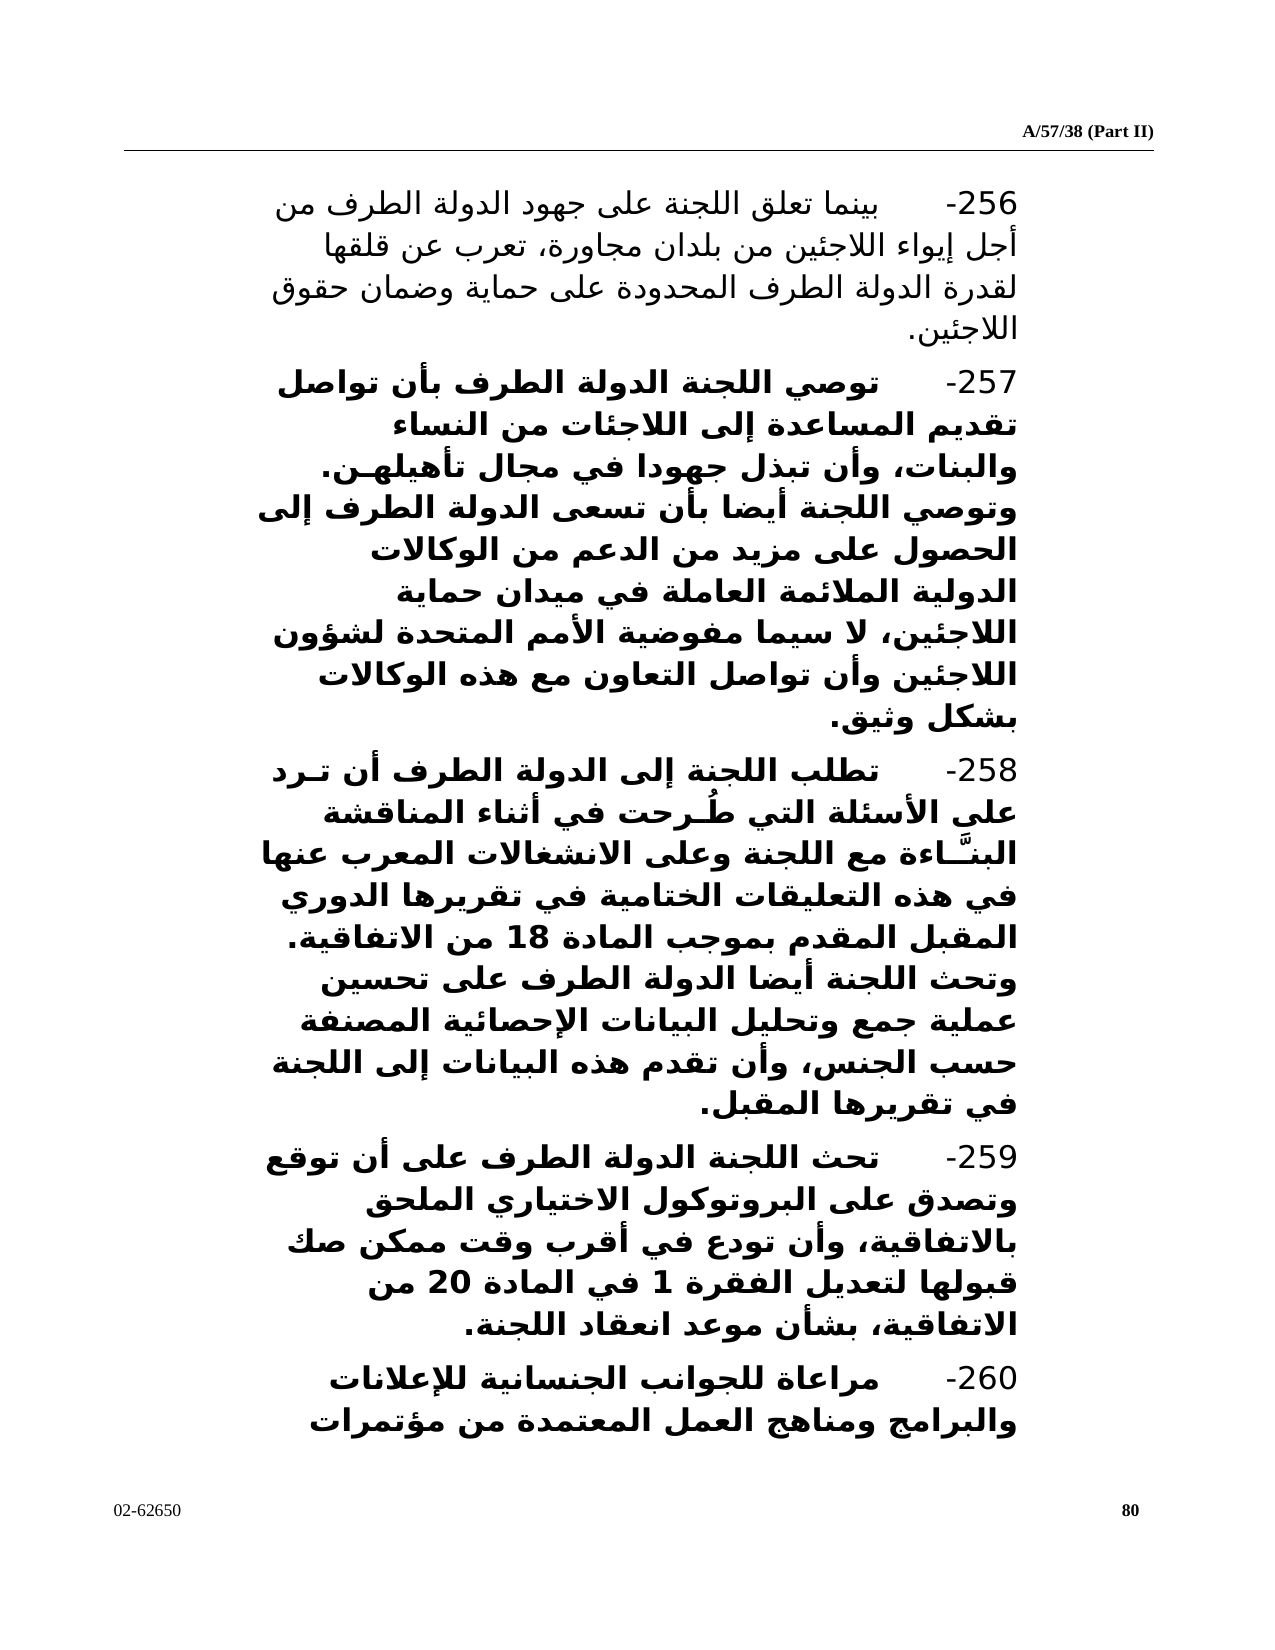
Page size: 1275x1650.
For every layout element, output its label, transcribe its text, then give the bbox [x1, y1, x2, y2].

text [256, 1356, 1018, 1440]
text 257- توصي اللجنة الدولة الطرف بأن تواصل تقديم المساعدة إلى اللاجئات من النساء والبنات، وأن تبذل جهودا في مجال تأهيلهـن. وتوصي اللجنة أيضا بأن تسعى الدولة الطرف إلى الحصول على مزيد من الدعم من الوكالات الدولية الملائمة العاملة في ميدان حماية اللاجئين، لا سيما مفوضية الأمم المتحدة لشؤون اللاجئين وأن تواصل التعاون مع هذه الوكالات بشكل وثيق. [256, 361, 1018, 736]
text 258- تطلب اللجنة إلى الدولة الطرف أن تـرد على الأسئلة التي طُـرحت في أثناء المناقشة البنـَّـاءة مع اللجنة وعلى الانشغالات المعرب عنها في هذه التعليقات الختامية في تقريرها الدوري المقبل المقدم بموجب المادة 18 من الاتفاقية. وتحث اللجنة أيضا الدولة الطرف على تحسين عملية جمع وتحليل البيانات الإحصائية المصنفة حسب الجنس، وأن تقدم هذه البيانات إلى اللجنة في تقريرها المقبل. [256, 748, 1018, 1123]
text 259- تحث اللجنة الدولة الطرف على أن توقع وتصدق على البروتوكول الاختياري الملحق بالاتفاقية، وأن تودع في أقرب وقت ممكن صك قبولها لتعديل الفقرة 1 في المادة 20 من الاتفاقية، بشأن موعد انعقاد اللجنة. [256, 1136, 1018, 1344]
text 256- بينما تعلق اللجنة على جهود الدولة الطرف من أجل إيواء اللاجئين من بلدان مجاورة، تعرب عن قلقها لقدرة الدولة الطرف المحدودة على حماية وضمان حقوق اللاجئين. [256, 181, 1018, 348]
